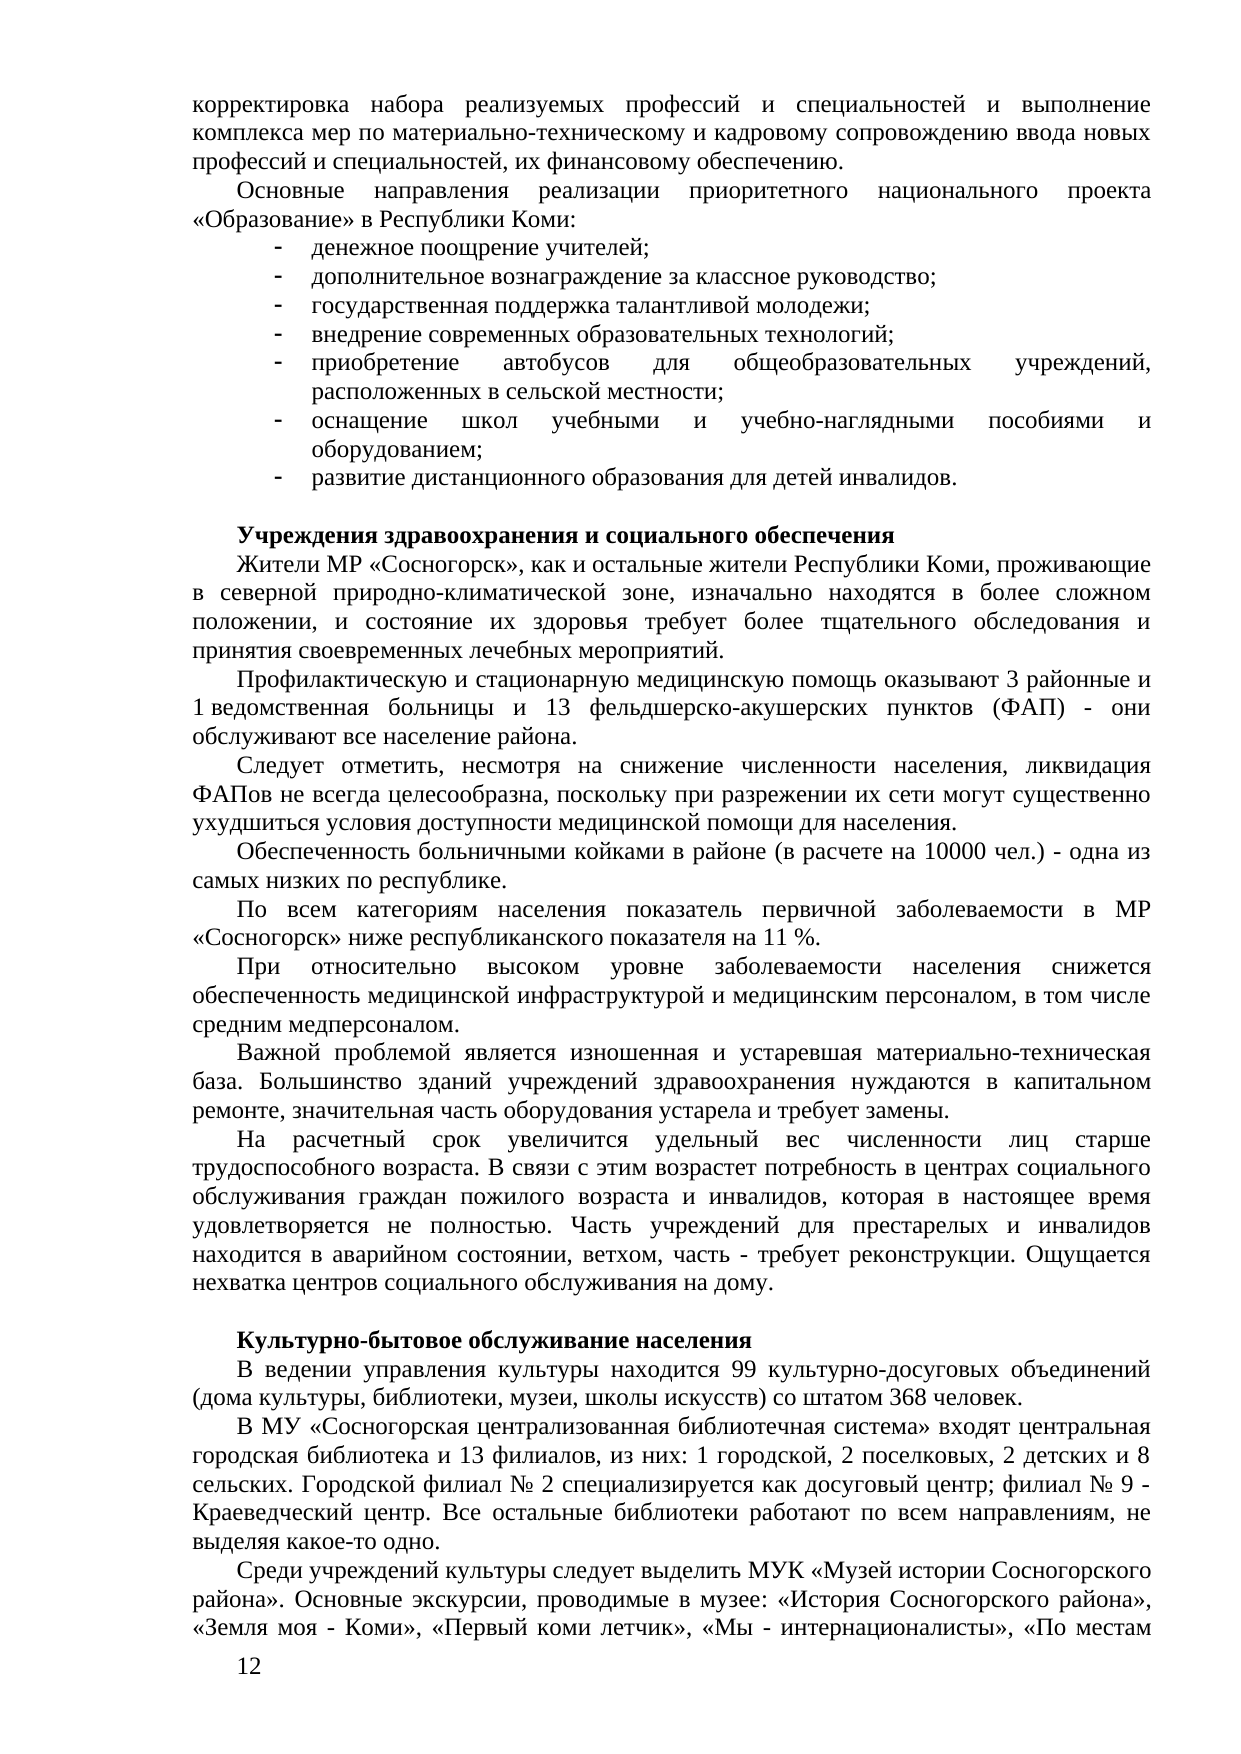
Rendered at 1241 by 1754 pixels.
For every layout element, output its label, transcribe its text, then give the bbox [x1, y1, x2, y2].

text В МУ «Сосногорская централизованная библиотечная система» входят центральная городская библиотека и 13 филиалов, из них: 1 городской, 2 поселковых, 2 детских и 8 сельских. Городской филиал № 2 специализируется как досуговый центр; филиал № 9 - Краеведческий центр. Все остальные библиотеки работают по всем направлениям, не выделяя какое-то одно. [192, 1411, 1152, 1555]
text Обеспеченность больничными койками в районе (в расчете на 10000 чел.) - одна из самых низких по республике. [192, 836, 1152, 894]
text На расчетный срок увеличится удельный вес численности лиц старше трудоспособного возраста. В связи с этим возрастет потребность в центрах социального обслуживания граждан пожилого возраста и инвалидов, которая в настоящее время удовлетворяется не полностью. Часть учреждений для престарелых и инвалидов находится в аварийном состоянии, ветхом, часть - требует реконструкции. Ощущается нехватка центров социального обслуживания на дому. [192, 1124, 1152, 1296]
text В ведении управления культуры находится 99 культурно-досуговых объединений (дома культуры, библиотеки, музеи, школы искусств) со штатом 368 человек. [192, 1354, 1152, 1411]
list государственная поддержка талантливой молодежи; [274, 290, 1152, 319]
text Профилактическую и стационарную медицинскую помощь оказывают 3 районные и 1 ведомственная больницы и 13 фельдшерско-акушерских пунктов (ФАП) - они обслуживают все население района. [192, 664, 1152, 750]
list дополнительное вознаграждение за классное руководство; [274, 261, 1152, 290]
text Важной проблемой является изношенная и устаревшая материально-техническая база. Большинство зданий учреждений здравоохранения нуждаются в капитальном ремонте, значительная часть оборудования устарела и требует замены. [192, 1037, 1152, 1124]
text По всем категориям населения показатель первичной заболеваемости в МР «Сосногорск» ниже республиканского показателя на 11 %. [192, 894, 1152, 951]
text Учреждения здравоохранения и социального обеспечения [192, 520, 1152, 549]
text Культурно-бытовое обслуживание населения [192, 1325, 1152, 1354]
text Основные направления реализации приоритетного национального проекта «Образование» в Республики Коми: [192, 175, 1152, 232]
text Следует отметить, несмотря на снижение численности населения, ликвидация ФАПов не всегда целесообразна, поскольку при разрежении их сети могут существенно ухудшиться условия доступности медицинской помощи для населения. [192, 750, 1152, 836]
list внедрение современных образовательных технологий; [274, 319, 1152, 347]
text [192, 89, 1152, 175]
list развитие дистанционного образования для детей инвалидов. [274, 462, 1152, 491]
text Жители МР «Сосногорск», как и остальные жители Республики Коми, проживающие в северной природно-климатической зоне, изначально находятся в более сложном положении, и состояние их здоровья требует более тщательного обследования и принятия своевременных лечебных мероприятий. [192, 549, 1152, 664]
list приобретение автобусов для общеобразовательных учреждений, расположенных в сельской местности; [274, 347, 1152, 405]
text При относительно высоком уровне заболеваемости населения снижется обеспеченность медицинской инфраструктурой и медицинским персоналом, в том числе средним медперсоналом. [192, 951, 1152, 1037]
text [192, 1555, 1152, 1641]
list денежное поощрение учителей; [274, 232, 1152, 261]
list оснащение школ учебными и учебно-наглядными пособиями и оборудованием; [274, 405, 1152, 462]
